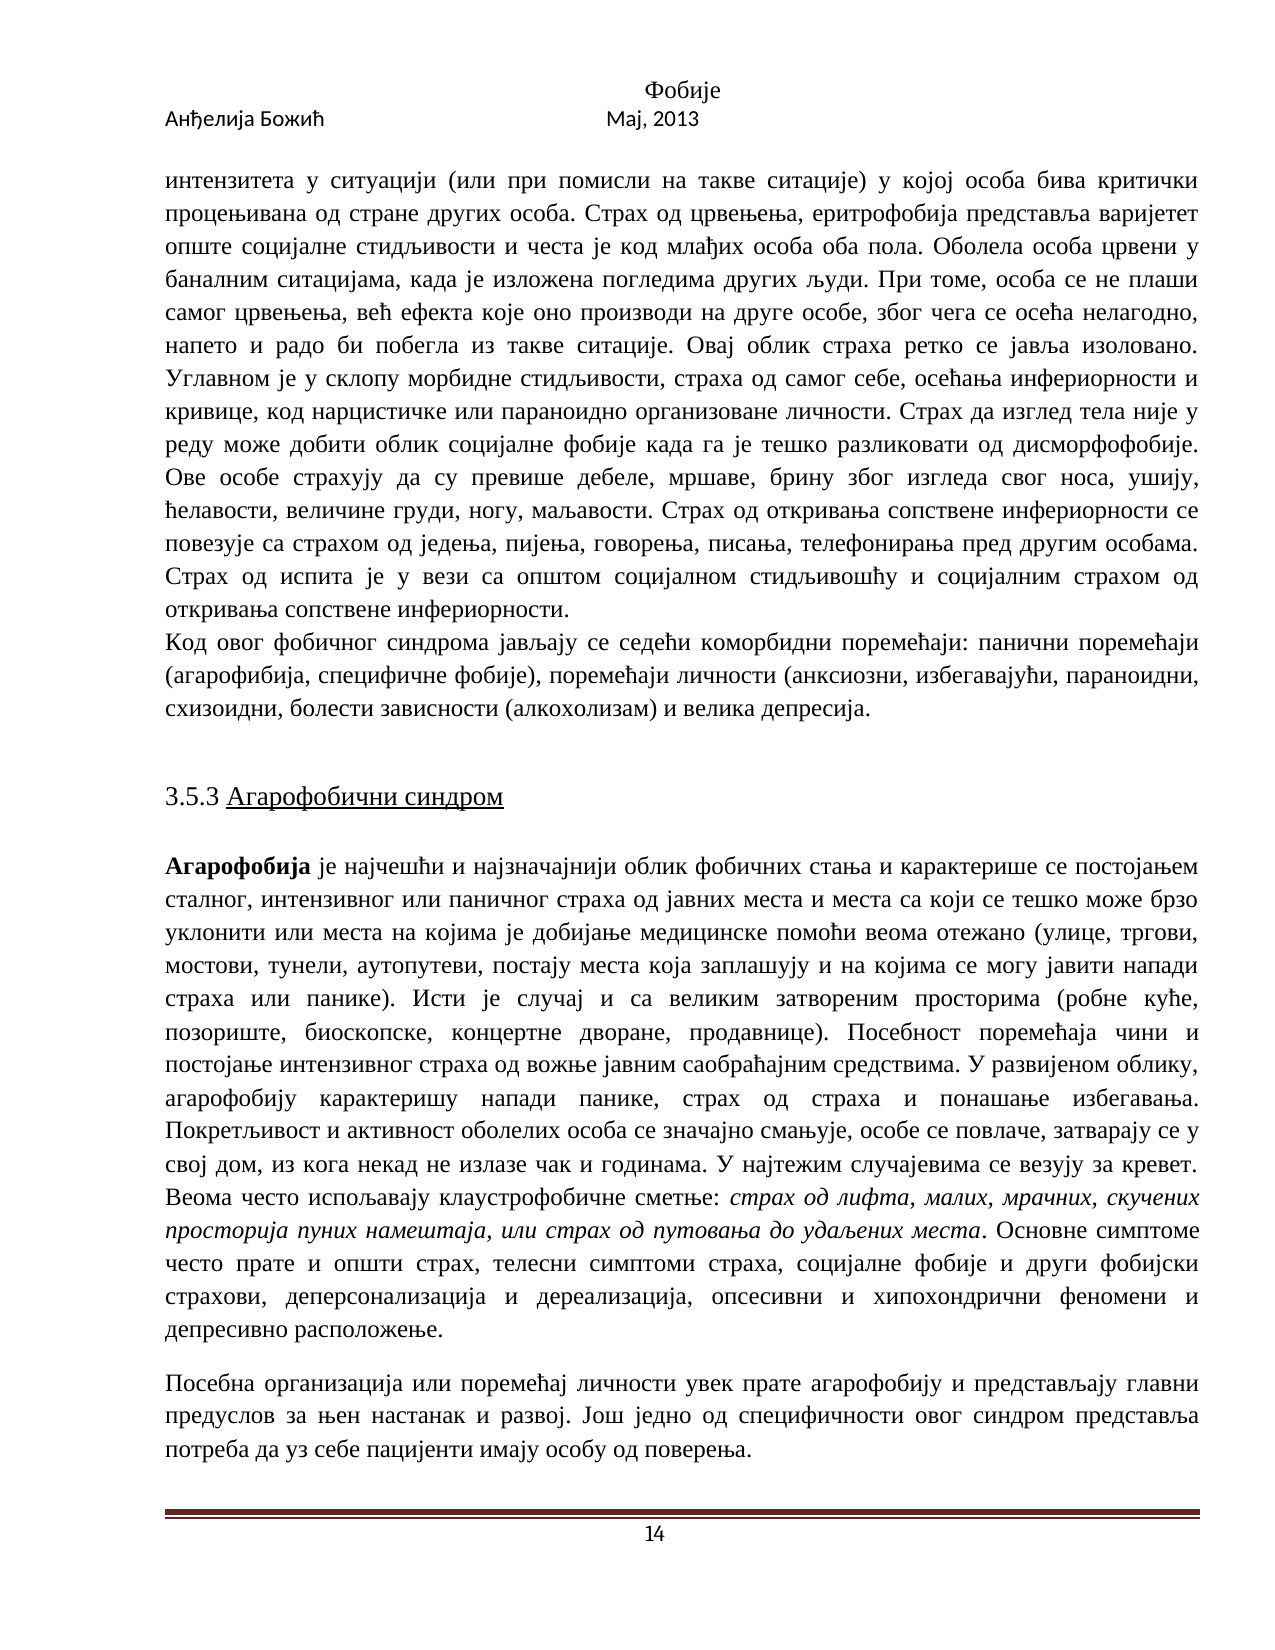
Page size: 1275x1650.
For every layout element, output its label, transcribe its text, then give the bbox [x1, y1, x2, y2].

text Агарофобија је најчешћи и најзначајнији облик фобичних стања и карактерише се постојањем сталног, интензивног или паничног страха од јавних места и места са који се тешко може брзо уклонити или места на којима је добијање медицинске помоћи веома отежано (улице, тргови, мостови, тунели, аутопутеви, постају места која заплашују и на којима се могу јавити напади страха или панике). Исти је случај и са великим затвореним просторима (робне куће, позориште, биоскопске, концертне дворане, продавнице). Посебност поремећаја чини и постојање интензивног страха од вожње јавним саобраћајним средствима. У развијеном облику, агарофобију карактеришу напади панике, страх од страха и понашање избегавања. Покретљивост и активност оболелих особа се значајно смањује, особе се повлаче, затварају се у свој дом, из кога некад не излазе чак и годинама. У најтежим случајевима се везују за кревет. Веома често испољавају клаустрофобичне сметње: страх од лифта, малих, мрачних, скучених просторија пуних намештаја, или страх од путовања до удаљених места. Основне симптоме често прате и општи страх, телесни симптоми страха, социјалне фобије и други фобијски страхови, деперсонализација и дереализација, опсесивни и хипохондрични феномени и депресивно расположење. [165, 851, 1200, 1342]
text Посебна организација или поремећај личности увек прате агарофобију и представљају главни предуслов за њен настанак и развој. Још једно од специфичности овог синдром представља потреба да уз себе пацијенти имају особу од поверења. [165, 1368, 1200, 1462]
text Код овог фобичног синдрома јављају се седећи коморбидни поремећаји: панични поремећаји (агарофибија, специфичне фобије), поремећаји личности (анксиозни, избегавајући, параноидни, схизоидни, болести зависности (алкохолизам) и велика депресија. [165, 627, 1200, 722]
text 3.5.3 Агарофобични синдром [165, 780, 1200, 811]
text интензитета у ситуацији (или при помисли на такве ситације) у којој особа бива критички процењивана од стране других особа. Страх од црвењења, еритрофобија представља варијетет опште социјалне стидљивости и честа је код млађих особа оба пола. Оболела особа црвени у баналним ситацијама, када је изложена погледима других људи. При томе, особа се не плаши самог црвењења, већ ефекта које оно производи на друге особе, због чега се осећа нелагодно, напето и радо би побегла из такве ситације. Овај облик страха ретко се јавља изоловано. Углавном је у склопу морбидне стидљивости, страха од самог себе, осећања инфериорности и кривице, код нарцистичке или параноидно организоване личности. Страх да изглед тела није у реду може добити облик социјалне фобије када га је тешко разликовати од дисморфофобије. Ове особе страхују да су превише дебеле, мршаве, брину због изгледа свог носа, ушију, ћелавости, величине груди, ногу, маљавости. Страх од откривања сопствене инфериорности се повезује са страхом од једења, пијења, говорења, писања, телефонирања пред другим особама. Страх од испита је у вези са општом социјалном стидљивошћу и социјалним страхом од откривања сопствене инфериорности. [165, 165, 1200, 623]
